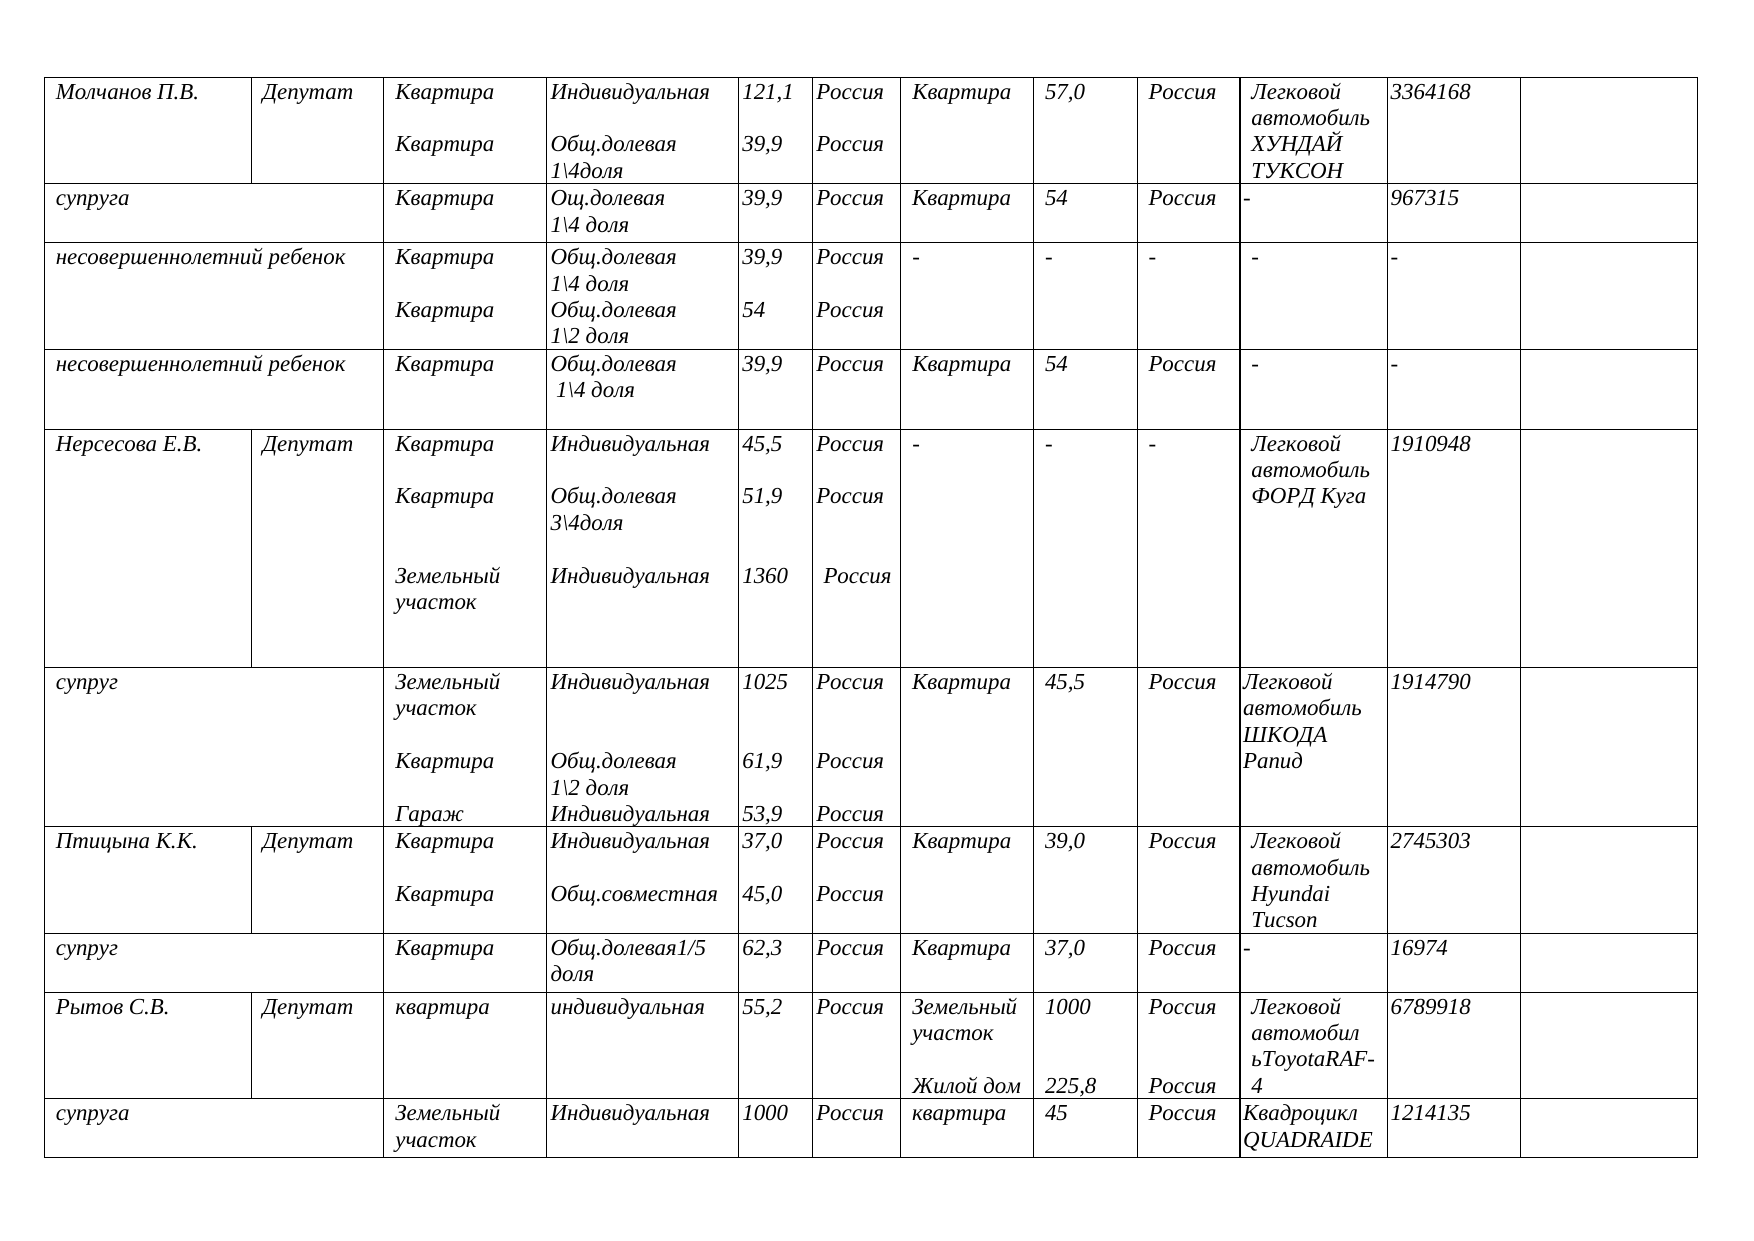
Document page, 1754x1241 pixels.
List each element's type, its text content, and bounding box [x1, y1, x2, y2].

table_cell супруга [45, 184, 383, 242]
table_cell Легковой автомобиль ХУНДАЙ ТУКСОН [1241, 78, 1387, 183]
table_cell Общ.долевая 1\4 доля [547, 350, 738, 429]
table_cell супруга [45, 1099, 383, 1157]
table_cell 37,0 45,0 [739, 827, 812, 933]
table_cell Россия Россия [1138, 993, 1239, 1098]
table_cell Квартира Квартира [384, 243, 546, 349]
table_cell Легковой автомобильToyotaRAF-4 [1241, 993, 1387, 1098]
table_cell Квартира [901, 934, 1033, 992]
table_cell Земельный участок Квартира Гараж [384, 668, 546, 826]
table_cell несовершеннолетний ребенок [45, 243, 383, 349]
table_cell несовершеннолетний ребенок [45, 350, 383, 429]
table_cell 1000 225,8 [1034, 993, 1137, 1098]
table_cell Квартира Квартира [384, 827, 546, 933]
table_cell 54 [1034, 350, 1137, 429]
table_cell Россия Россия [813, 78, 900, 183]
table_cell [1521, 993, 1697, 1098]
table_cell 967315 [1388, 184, 1520, 242]
table_cell Нерсесова Е.В. [45, 430, 251, 667]
table_cell [1521, 243, 1697, 349]
table_cell супруг [45, 934, 383, 992]
table_cell Россия Россия Россия [813, 430, 900, 667]
table_cell 121,1 39,9 [739, 78, 812, 183]
table_cell Индивидуальная Общ.долевая 1\4доля [547, 78, 738, 183]
table_cell Квартира [901, 827, 1033, 933]
table_cell [1521, 350, 1697, 429]
table_cell Молчанов П.В. [45, 78, 251, 183]
table_cell Россия [813, 350, 900, 429]
table_cell - [1138, 430, 1239, 667]
table_cell Россия [1138, 78, 1239, 183]
table_cell [1521, 934, 1697, 992]
table_cell 39,9 [739, 350, 812, 429]
table_cell Общ.долевая 1\4 доля Общ.долевая 1\2 доля [547, 243, 738, 349]
table_cell 39,9 [739, 184, 812, 242]
table_cell 39,9 54 [739, 243, 812, 349]
table_cell 3364168 [1388, 78, 1520, 183]
table_cell Россия [813, 184, 900, 242]
table_cell Птицына К.К. [45, 827, 251, 933]
table_cell Земельный участок Жилой дом [901, 993, 1033, 1098]
table_cell Россия [1138, 934, 1239, 992]
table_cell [1241, 1099, 1387, 1157]
table_cell [1521, 78, 1697, 183]
table_cell 1000 225,8 [739, 1099, 812, 1157]
table_cell 45 [1034, 1099, 1137, 1157]
table_cell Индивидуальная Общ.долевая 3\4доля Индивидуальная [547, 430, 738, 667]
table_cell 54 [1034, 184, 1137, 242]
table_cell Россия [813, 934, 900, 992]
table_cell Индивидуальная Общ.совместная [547, 827, 738, 933]
table_cell [1521, 184, 1697, 242]
table_cell квартира [901, 1099, 1033, 1157]
table_cell Квартира [901, 184, 1033, 242]
table_cell Депутат [252, 78, 383, 183]
table_cell - [1241, 350, 1387, 429]
table_cell Квартира Квартира [384, 78, 546, 183]
table_cell 1025 61,9 53,9 [739, 668, 812, 826]
table_cell Россия Россия [813, 1099, 900, 1157]
table_cell Россия [1138, 668, 1239, 826]
table_cell Квартира [901, 350, 1033, 429]
table_cell Депутат [252, 430, 383, 667]
table_cell Квартира [901, 668, 1033, 826]
table_cell супруг [45, 668, 383, 826]
table_cell Квартира [384, 934, 546, 992]
table_cell - [901, 243, 1033, 349]
table_cell Рытов С.В. [45, 993, 251, 1098]
table_cell 45,5 51,9 1360 [739, 430, 812, 667]
table_cell квартира [384, 993, 546, 1098]
table_cell 39,0 [1034, 827, 1137, 933]
table_cell 16974 [1388, 934, 1520, 992]
table_cell 57,0 [1034, 78, 1137, 183]
table_cell Россия [1138, 827, 1239, 933]
table_cell 45,5 [1034, 668, 1137, 826]
table_cell Депутат [252, 827, 383, 933]
table_cell Россия Россия [813, 243, 900, 349]
table_cell - [1138, 243, 1239, 349]
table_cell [547, 1099, 738, 1157]
table_cell [1521, 668, 1697, 826]
table_cell Квартира Квартира Земельный участок [384, 430, 546, 667]
table_cell - [1034, 430, 1137, 667]
table_cell Легковой автомобиль ФОРД Куга [1241, 430, 1387, 667]
table_cell Россия [813, 993, 900, 1098]
table_cell [1521, 827, 1697, 933]
table_cell Общ.долевая1/5 доля [547, 934, 738, 992]
table_cell - [1034, 243, 1137, 349]
table_cell - [901, 430, 1033, 667]
table_cell Легковой автомобиль Hyundai Tucson [1241, 827, 1387, 933]
table_cell 37,0 [1034, 934, 1137, 992]
table_cell Ощ.долевая 1\4 доля [547, 184, 738, 242]
table_cell [1521, 1099, 1697, 1157]
table_cell Россия Россия [813, 827, 900, 933]
table_cell [1521, 430, 1697, 667]
table_cell Квартира [901, 78, 1033, 183]
table_cell Россия [1138, 1099, 1239, 1157]
table_cell 62,3 [739, 934, 812, 992]
table_cell - [1241, 934, 1387, 992]
table_cell - [1241, 243, 1387, 349]
table_cell Квартира [384, 350, 546, 429]
table_cell - [1388, 243, 1520, 349]
table_cell Россия Россия Россия [813, 668, 900, 826]
table_cell 1910948 [1388, 430, 1520, 667]
table_cell Депутат [252, 993, 383, 1098]
table_cell Квартира [384, 184, 546, 242]
table_cell Индивидуальная Общ.долевая 1\2 доля Индивидуальная [547, 668, 738, 826]
table_cell - [1388, 350, 1520, 429]
table_cell 2745303 [1388, 827, 1520, 933]
table_cell - [1241, 184, 1387, 242]
table_cell 55,2 [739, 993, 812, 1098]
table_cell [384, 1099, 546, 1157]
table_cell 1214135 [1388, 1099, 1520, 1157]
table_cell 6789918 [1388, 993, 1520, 1098]
table_cell Россия [1138, 184, 1239, 242]
table_cell 1914790 [1388, 668, 1520, 826]
table_cell Россия [1138, 350, 1239, 429]
table_cell Легковой автомобиль ШКОДА Рапид [1241, 668, 1387, 826]
table_cell индивидуальная [547, 993, 738, 1098]
